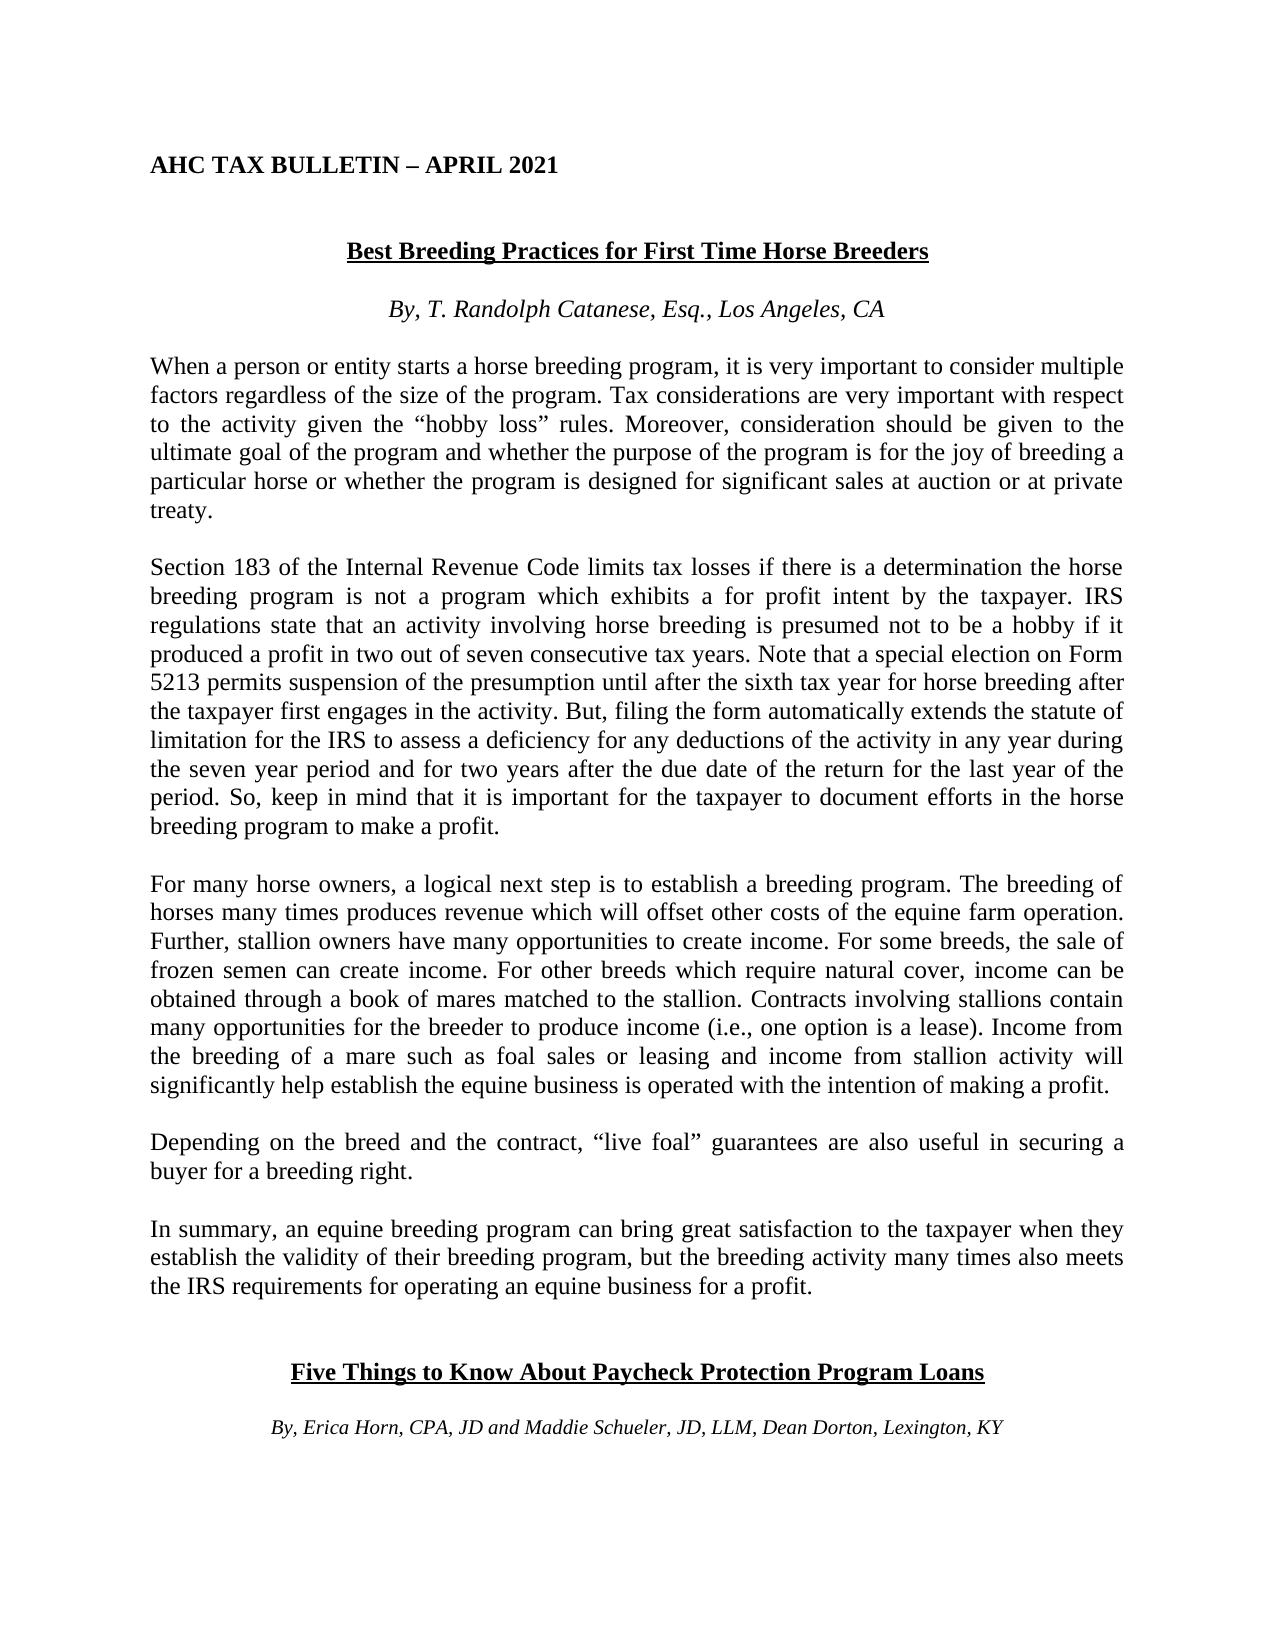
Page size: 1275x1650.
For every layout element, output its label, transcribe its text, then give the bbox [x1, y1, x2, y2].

text When a person or entity starts a horse breeding program, it is very important to consider multiple factors regardless of the size of the program. Tax considerations are very important with respect to the activity given the “hobby loss” rules. Moreover, consideration should be given to the ultimate goal of the program and whether the purpose of the program is for the joy of breeding a particular horse or whether the program is designed for significant sales at auction or at private treaty. [150, 351, 1125, 524]
text By, Erica Horn, CPA, JD and Maddie Schueler, JD, LLM, Dean Dorton, Lexington, KY [150, 1415, 1125, 1439]
text In summary, an equine breeding program can bring great satisfaction to the taxpayer when they establish the validity of their breeding program, but the breeding activity many times also meets the IRS requirements for operating an equine business for a profit. [150, 1214, 1125, 1300]
text AHC TAX BULLETIN – APRIL 2021 [150, 150, 1125, 179]
text Section 183 of the Internal Revenue Code limits tax losses if there is a determination the horse breeding program is not a program which exhibits a for profit intent by the taxpayer. IRS regulations state that an activity involving horse breeding is presumed not to be a hobby if it produced a profit in two out of seven consecutive tax years. Note that a special election on Form 5213 permits suspension of the presumption until after the sixth tax year for horse breeding after the taxpayer first engages in the activity. But, filing the form automatically extends the statute of limitation for the IRS to assess a deficiency for any deductions of the activity in any year during the seven year period and for two years after the due date of the return for the last year of the period. So, keep in mind that it is important for the taxpayer to document efforts in the horse breeding program to make a profit. [150, 552, 1125, 840]
text Best Breeding Practices for First Time Horse Breeders [150, 236, 1125, 265]
text Five Things to Know About Paycheck Protection Program Loans [150, 1357, 1125, 1386]
text For many horse owners, a logical next step is to establish a breeding program. The breeding of horses many times produces revenue which will offset other costs of the equine farm operation. Further, stallion owners have many opportunities to create income. For some breeds, the sale of frozen semen can create income. For other breeds which require natural cover, income can be obtained through a book of mares matched to the stallion. Contracts involving stallions contain many opportunities for the breeder to produce income (i.e., one option is a lease). Income from the breeding of a mare such as foal sales or leasing and income from stallion activity will significantly help establish the equine business is operated with the intention of making a profit. [150, 869, 1125, 1099]
text Depending on the breed and the contract, “live foal” guarantees are also useful in securing a buyer for a breeding right. [150, 1127, 1125, 1185]
text By, T. Randolph Catanese, Esq., Los Angeles, CA [150, 294, 1125, 322]
